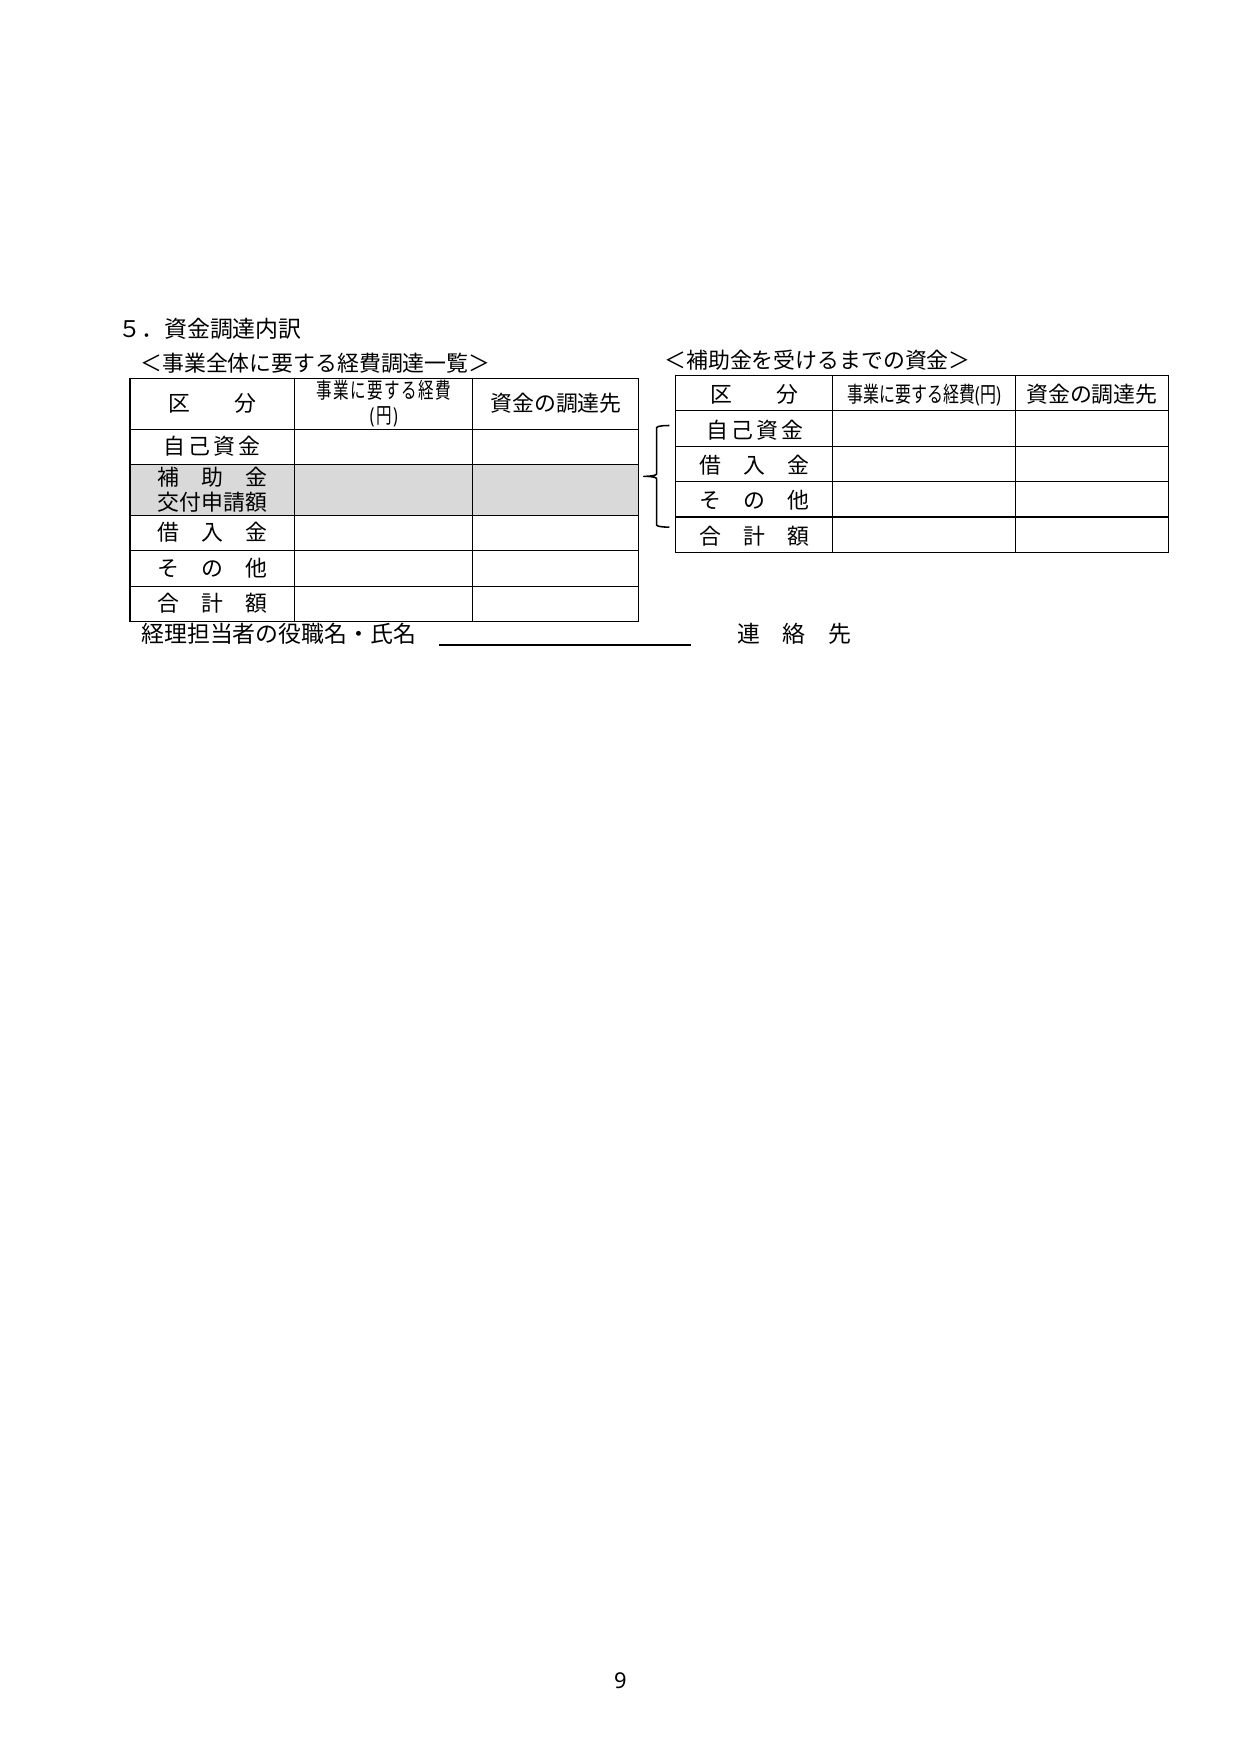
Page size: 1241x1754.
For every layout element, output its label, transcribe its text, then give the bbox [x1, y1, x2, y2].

text ５．資金調達内訳 [118, 314, 1122, 343]
text 経理担当者の役職名・氏名 連 絡 先 [118, 622, 1122, 647]
table_header [118, 343, 652, 622]
table_header ＜補助金を受けるまでの資金＞ [653, 343, 1188, 622]
